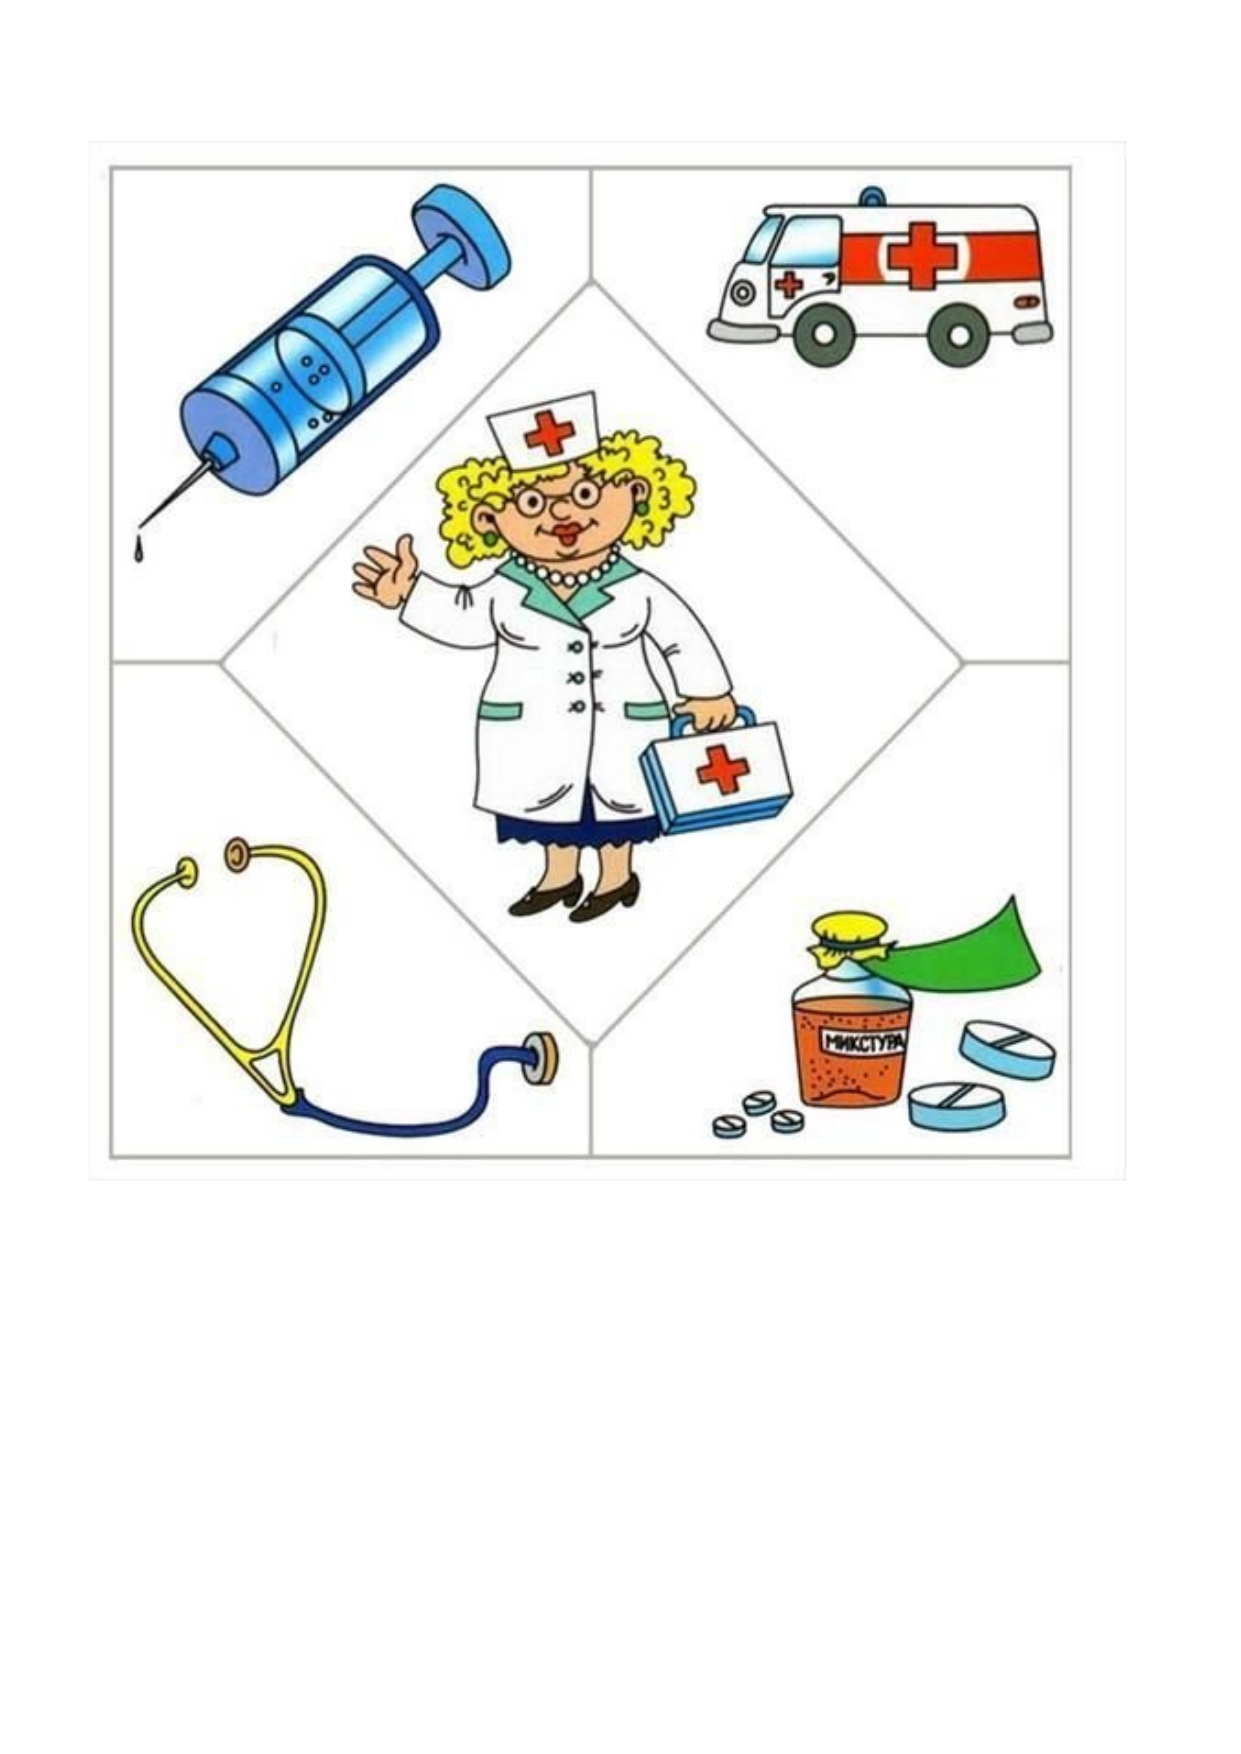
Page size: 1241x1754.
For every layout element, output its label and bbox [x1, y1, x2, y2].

picture [88, 141, 1127, 1181]
